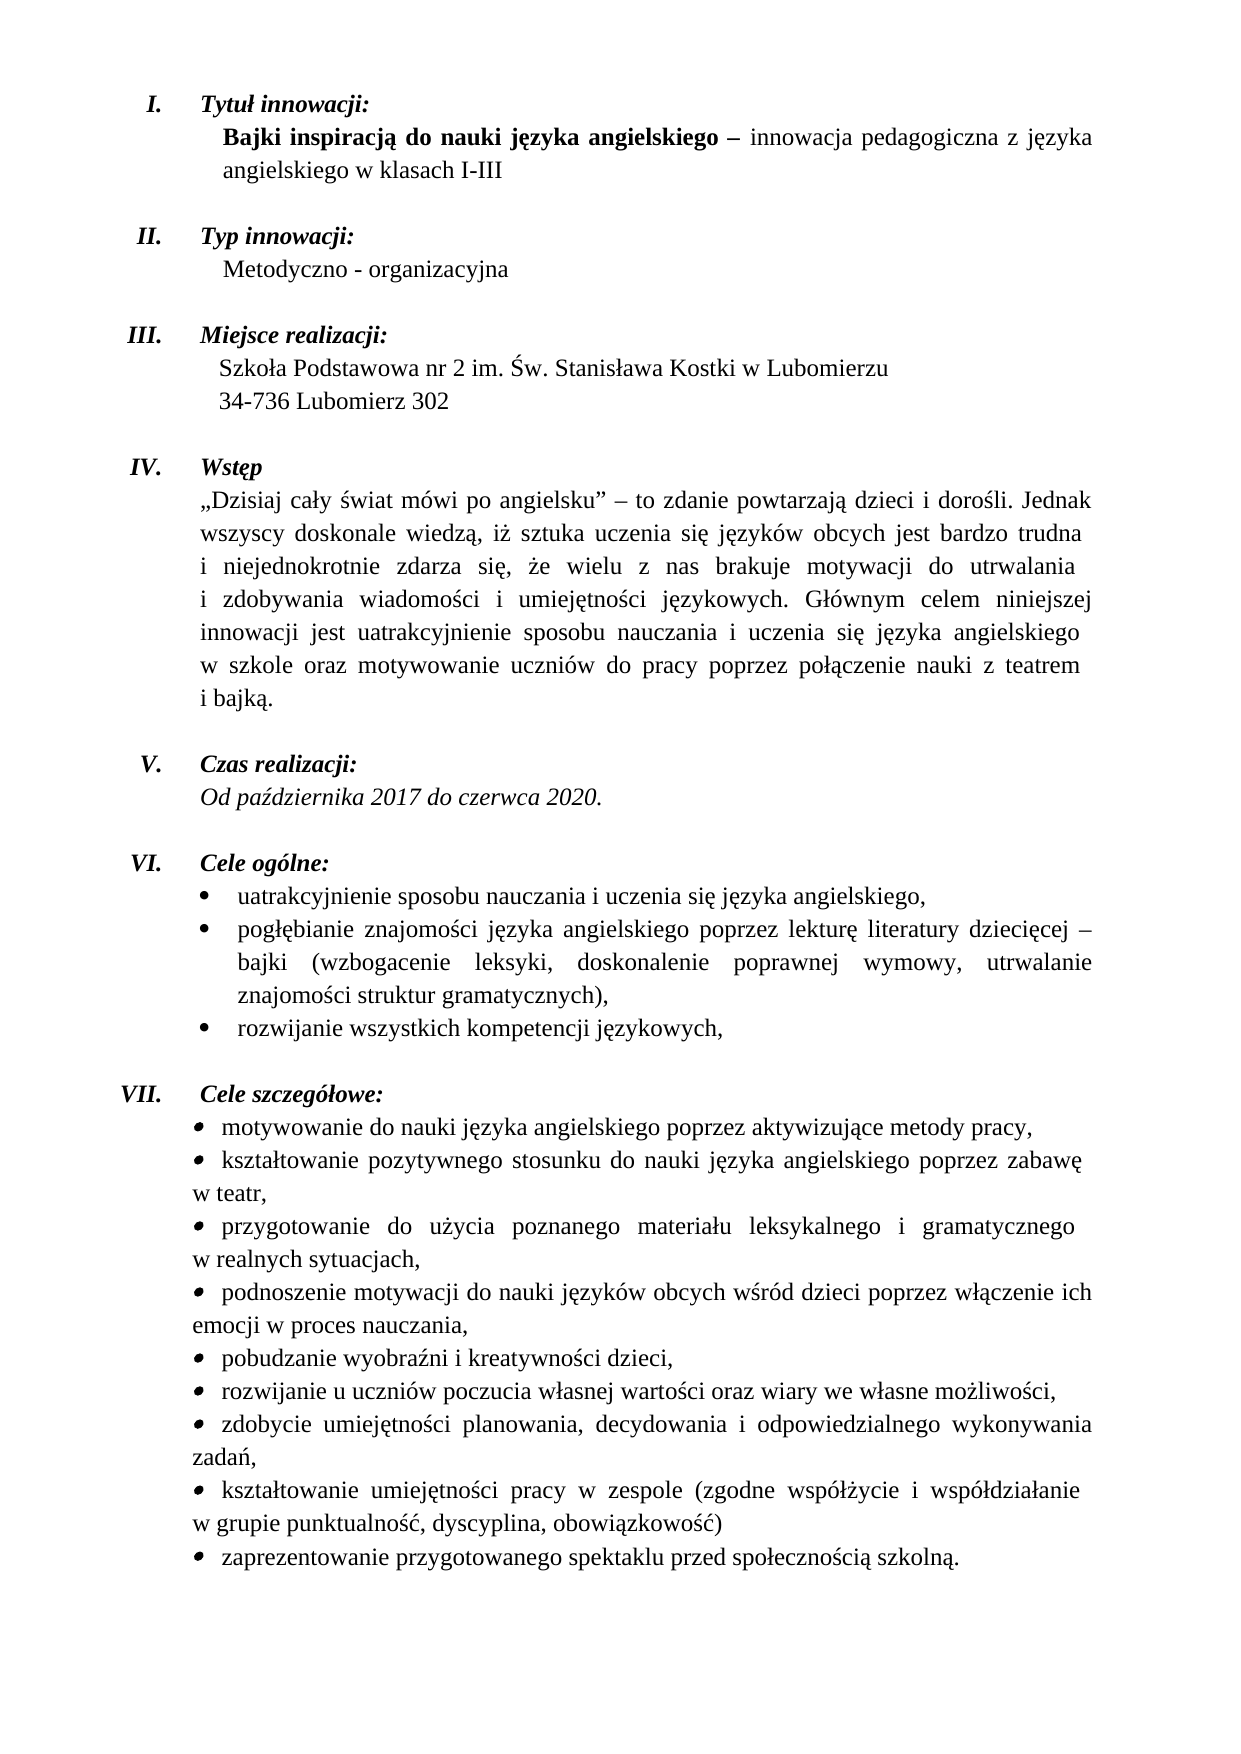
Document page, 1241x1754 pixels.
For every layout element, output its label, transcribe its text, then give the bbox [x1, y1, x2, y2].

list pogłębianie znajomości języka angielskiego poprzez lekturę literatury dziecięcej – bajki (wzbogacenie leksyki, doskonalenie poprawnej wymowy, utrwalanie znajomości struktur gramatycznych), [200, 914, 1093, 1009]
list Bajki inspiracją do nauki języka angielskiego – innowacja pedagogiczna z języka angielskiego w klasach I-III [223, 122, 1093, 183]
list podnoszenie motywacji do nauki języków obcych wśród dzieci poprzez włączenie ich emocji w proces nauczania, [192, 1277, 1093, 1339]
list kształtowanie pozytywnego stosunku do nauki języka angielskiego poprzez zabawę w teatr, [192, 1145, 1093, 1207]
list przygotowanie do użycia poznanego materiału leksykalnego i gramatycznego w realnych sytuacjach, [192, 1211, 1093, 1273]
list Typ innowacji: [162, 221, 1093, 249]
list Cele szczegółowe: [162, 1079, 1093, 1108]
list zaprezentowanie przygotowanego spektaklu przed społecznością szkolną. [192, 1542, 1093, 1570]
list rozwijanie wszystkich kompetencji językowych, [200, 1013, 1093, 1042]
list Od października 2017 do czerwca 2020. [200, 782, 1093, 811]
list Metodyczno - organizacyjna [223, 254, 1093, 282]
list zdobycie umiejętności planowania, decydowania i odpowiedzialnego wykonywania zadań, [192, 1409, 1093, 1471]
list Cele ogólne: [162, 848, 1093, 877]
list Tytuł innowacji: [162, 89, 1093, 117]
list rozwijanie u uczniów poczucia własnej wartości oraz wiary we własne możliwości, [192, 1376, 1093, 1405]
list kształtowanie umiejętności pracy w zespole (zgodne współżycie i współdziałanie w grupie punktualność, dyscyplina, obowiązkowość) [192, 1476, 1093, 1537]
list Czas realizacji: [162, 749, 1093, 778]
list Wstęp [162, 452, 1093, 481]
list uatrakcyjnienie sposobu nauczania i uczenia się języka angielskiego, [200, 881, 1093, 910]
list pobudzanie wyobraźni i kreatywności dzieci, [192, 1343, 1093, 1372]
list Szkoła Podstawowa nr 2 im. Św. Stanisława Kostki w Lubomierzu [200, 353, 1093, 382]
list 34-736 Lubomierz 302 [200, 386, 1093, 414]
list Miejsce realizacji: [162, 320, 1093, 348]
list motywowanie do nauki języka angielskiego poprzez aktywizujące metody pracy, [192, 1112, 1093, 1141]
list „Dzisiaj cały świat mówi po angielsku” – to zdanie powtarzają dzieci i dorośli. Jednak wszyscy doskonale wiedzą, iż sztuka uczenia się języków obcych jest bardzo trudna i niejednokrotnie zdarza się, że wielu z nas brakuje motywacji do utrwalania i zdobywania wiadomości i umiejętności językowych. Głównym celem niniejszej innowacji jest uatrakcyjnienie sposobu nauczania i uczenia się języka angielskiego w szkole oraz motywowanie uczniów do pracy poprzez połączenie nauki z teatrem i bajką. [200, 485, 1093, 712]
